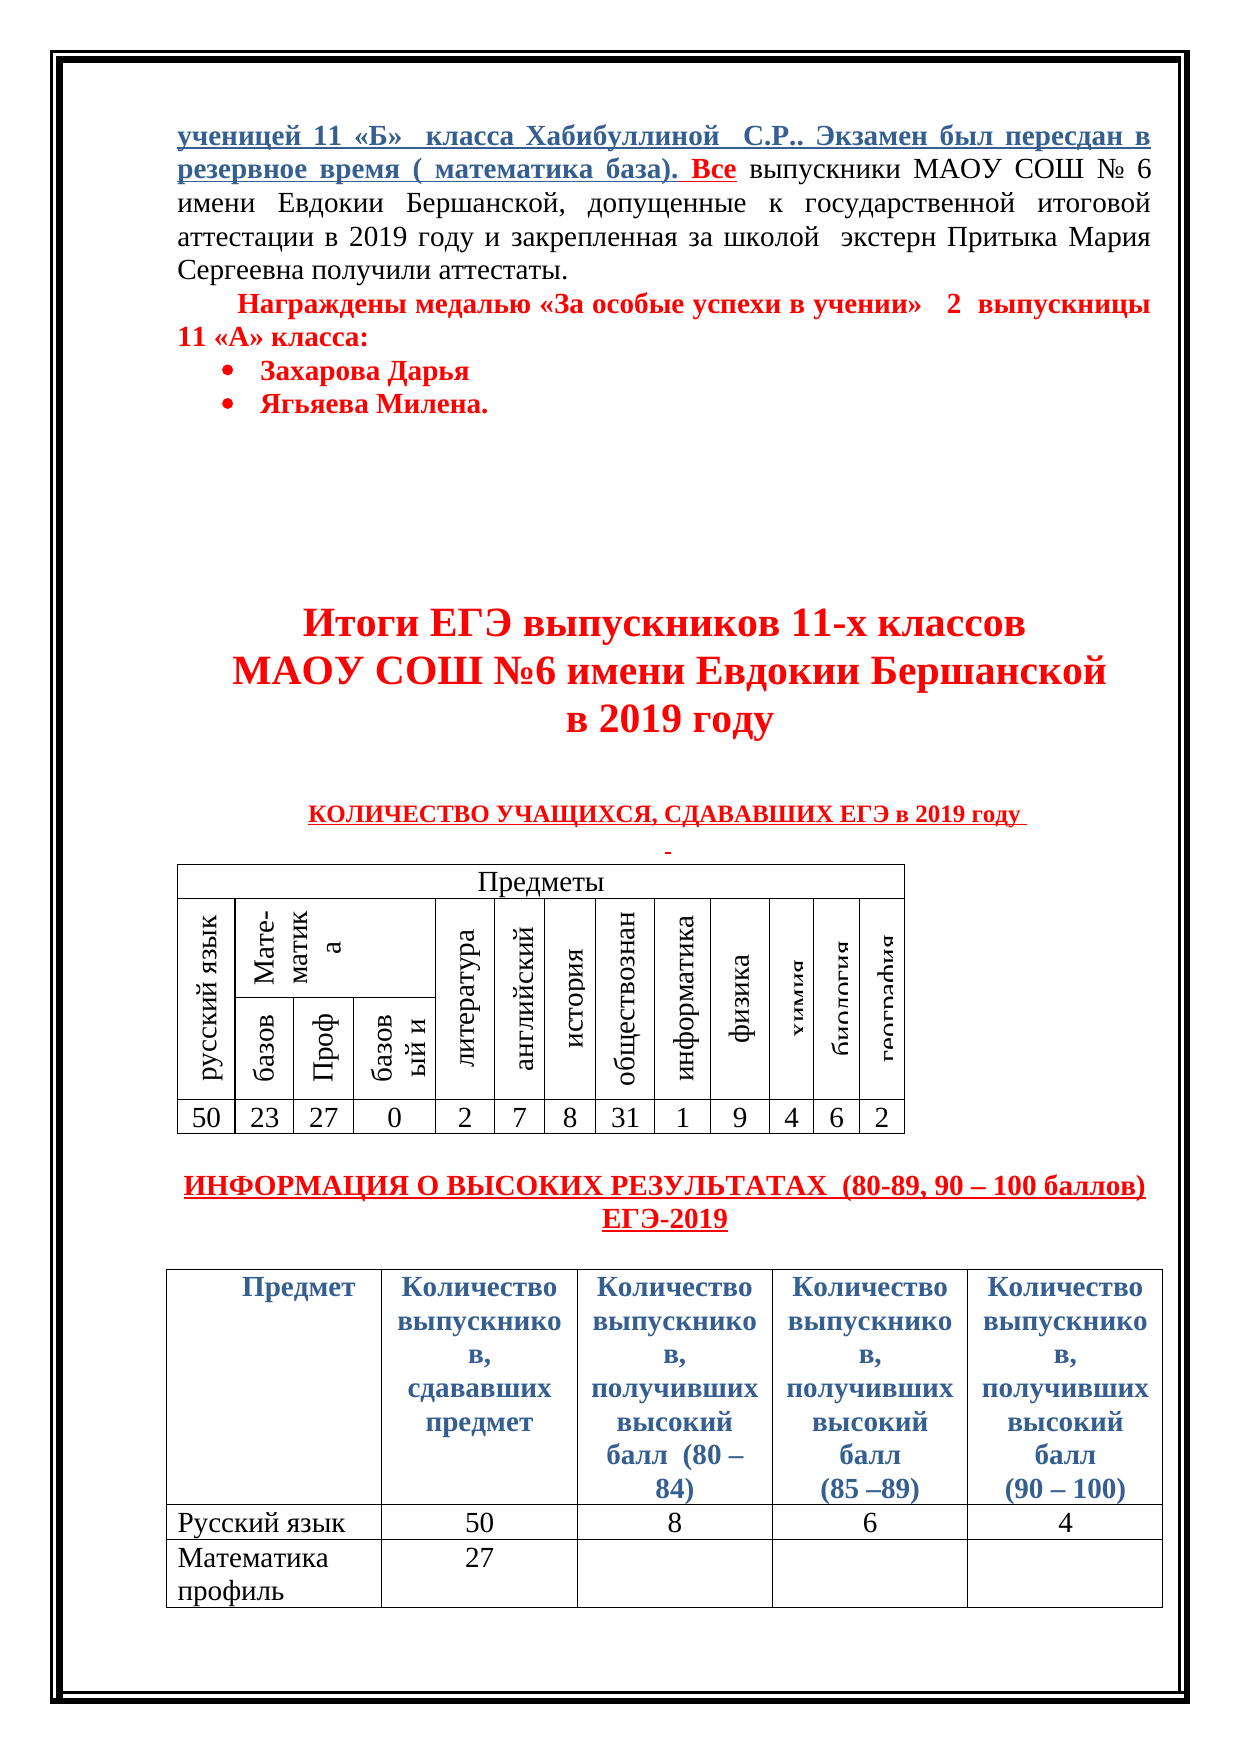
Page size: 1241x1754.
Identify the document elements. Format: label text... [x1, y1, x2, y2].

text Награждены медалью «За особые успехи в учении» 2 выпускницы 11 «А» класса: [177, 286, 1152, 353]
table_cell 31 [596, 1100, 654, 1133]
table_cell 0 [354, 1100, 435, 1133]
table_cell [968, 1540, 1162, 1607]
table_cell 27 [382, 1540, 577, 1607]
table_header Предмет [167, 1270, 381, 1504]
table_cell английский язык [495, 899, 544, 1099]
table_cell базовый [236, 998, 293, 1099]
table_cell 9 [711, 1100, 769, 1133]
table_cell русский язык [178, 899, 234, 1099]
table_cell Профиль-ный [294, 998, 353, 1099]
text Итоги ЕГЭ выпускников 11-х классов [177, 597, 1152, 645]
table_cell информатика и ИКТ [655, 899, 710, 1099]
table_cell история [545, 899, 595, 1099]
table_cell 50 [178, 1100, 234, 1133]
table_cell Мате- матика [236, 899, 435, 997]
list Ягьяева Милена. [222, 386, 1152, 420]
list Захарова Дарья [222, 353, 1152, 386]
table_cell 2 [860, 1100, 904, 1133]
table_header Предметы [178, 865, 904, 898]
table_cell 23 [236, 1100, 293, 1133]
text ИНФОРМАЦИЯ О ВЫСОКИХ РЕЗУЛЬТАТАХ (80-89, 90 – 100 баллов) ЕГЭ-2019 [177, 1168, 1152, 1235]
table_cell 1 [655, 1100, 710, 1133]
table_cell география [860, 899, 904, 1099]
table_cell химия [770, 899, 813, 1099]
table_cell [578, 1540, 772, 1607]
table_cell физика [711, 899, 769, 1099]
table_header Количество выпускников, сдававших предмет [382, 1270, 577, 1504]
text КОЛИЧЕСТВО УЧАЩИХСЯ, СДАВАВШИХ ЕГЭ в 2019 году [177, 799, 1152, 827]
table_cell 4 [770, 1100, 813, 1133]
table_cell 27 [294, 1100, 353, 1133]
table_cell [773, 1540, 967, 1607]
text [177, 118, 1152, 286]
table_cell обществознание [596, 899, 654, 1099]
table_cell 2 [436, 1100, 494, 1133]
table_cell 6 [814, 1100, 859, 1133]
table_cell базовый и профиль-ный [354, 998, 435, 1099]
text МАОУ СОШ №6 имени Евдокии Бершанской [177, 645, 1152, 693]
table_cell 8 [545, 1100, 595, 1133]
table_cell литература [436, 899, 494, 1099]
table_cell биология [814, 899, 859, 1099]
table_cell 7 [495, 1100, 544, 1133]
text в 2019 году [177, 693, 1152, 741]
